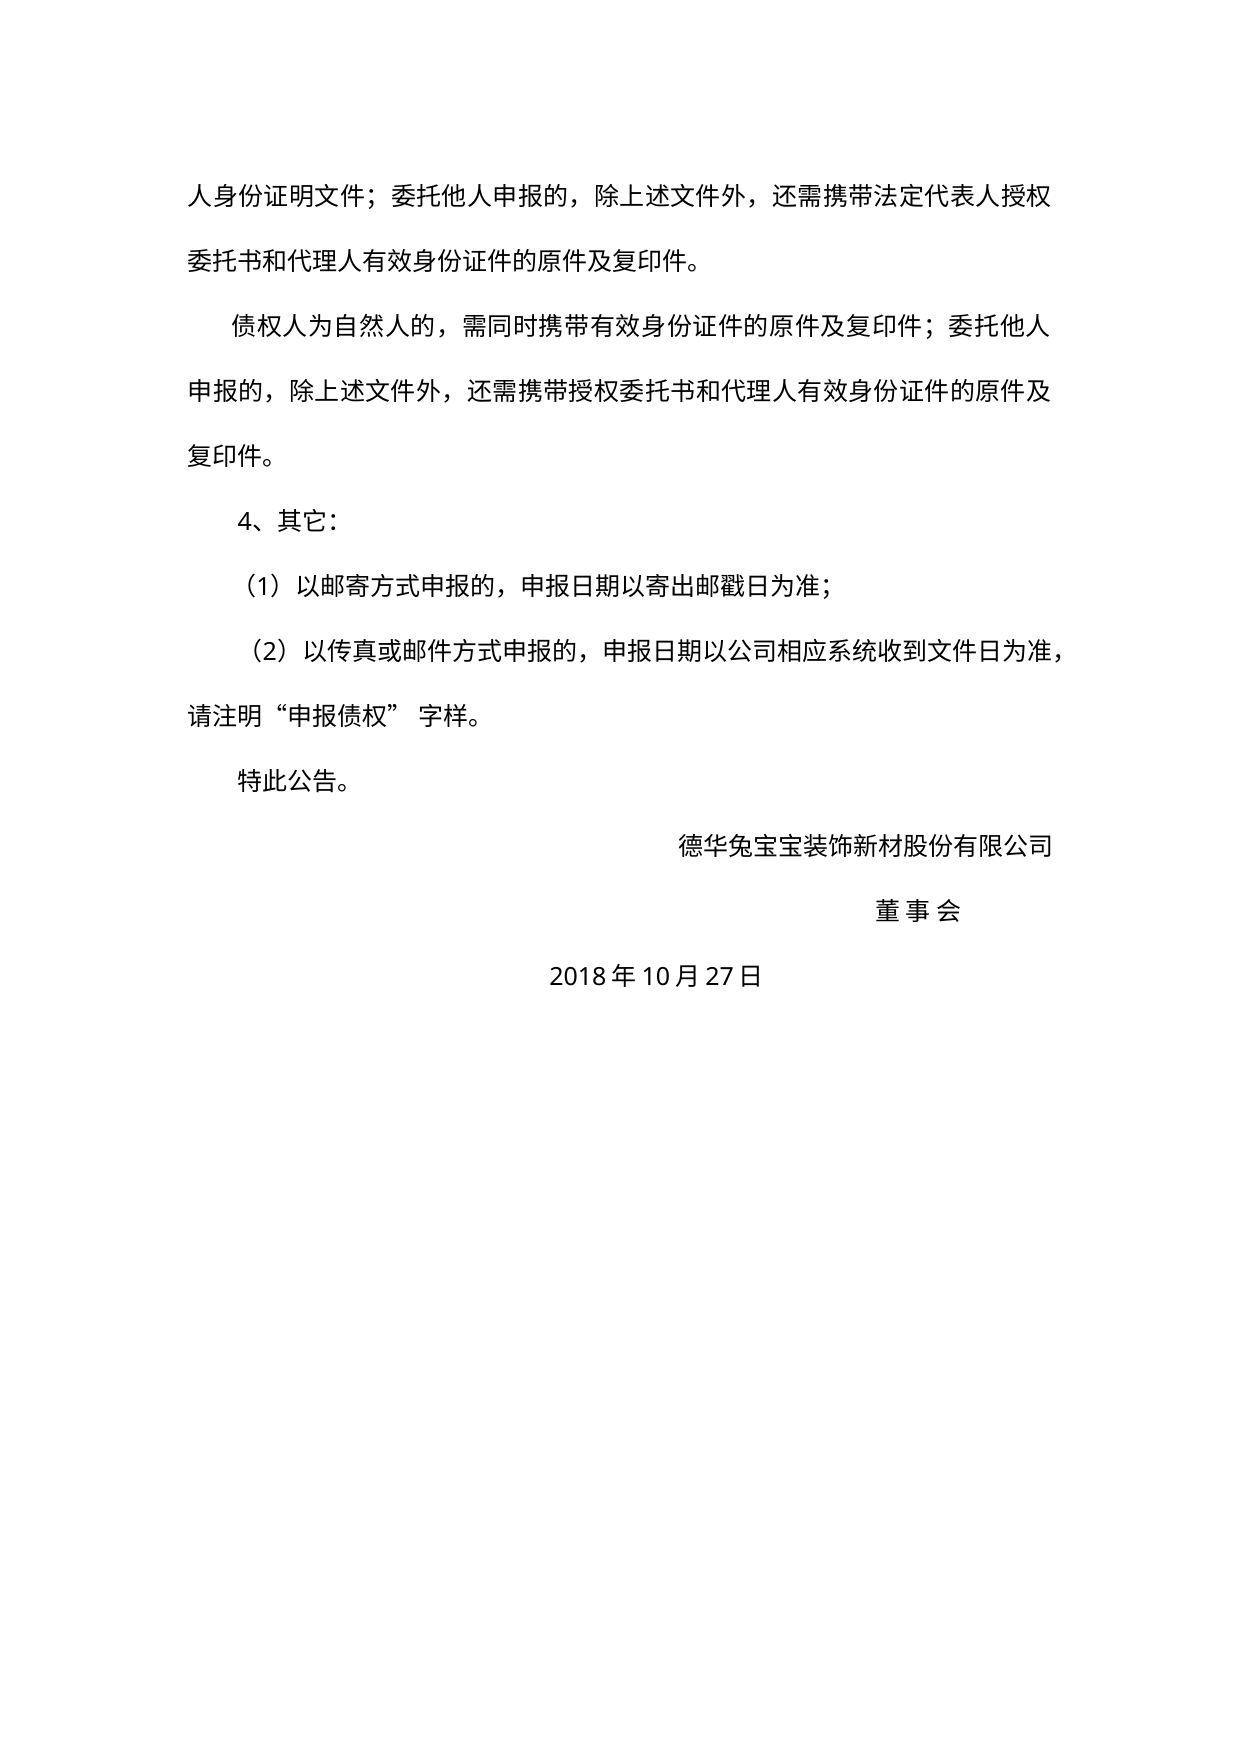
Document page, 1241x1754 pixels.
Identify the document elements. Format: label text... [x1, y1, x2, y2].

text （2）以传真或邮件方式申报的，申报日期以公司相应系统收到文件日为准，请注明“申报债权” 字样。 [187, 617, 1053, 747]
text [187, 162, 1053, 292]
text （1）以邮寄方式申报的，申报日期以寄出邮戳日为准； [231, 552, 1053, 617]
text 特此公告。 [187, 747, 1053, 812]
text 债权人为自然人的，需同时携带有效身份证件的原件及复印件；委托他人申报的，除上述文件外，还需携带授权委托书和代理人有效身份证件的原件及复印件。 [187, 292, 1053, 487]
text 德华兔宝宝装饰新材股份有限公司 [187, 812, 1053, 877]
text 2018年10月27日 [187, 942, 1053, 1007]
list 4、其它： [187, 487, 1053, 552]
text 董 事 会 [187, 877, 1053, 942]
